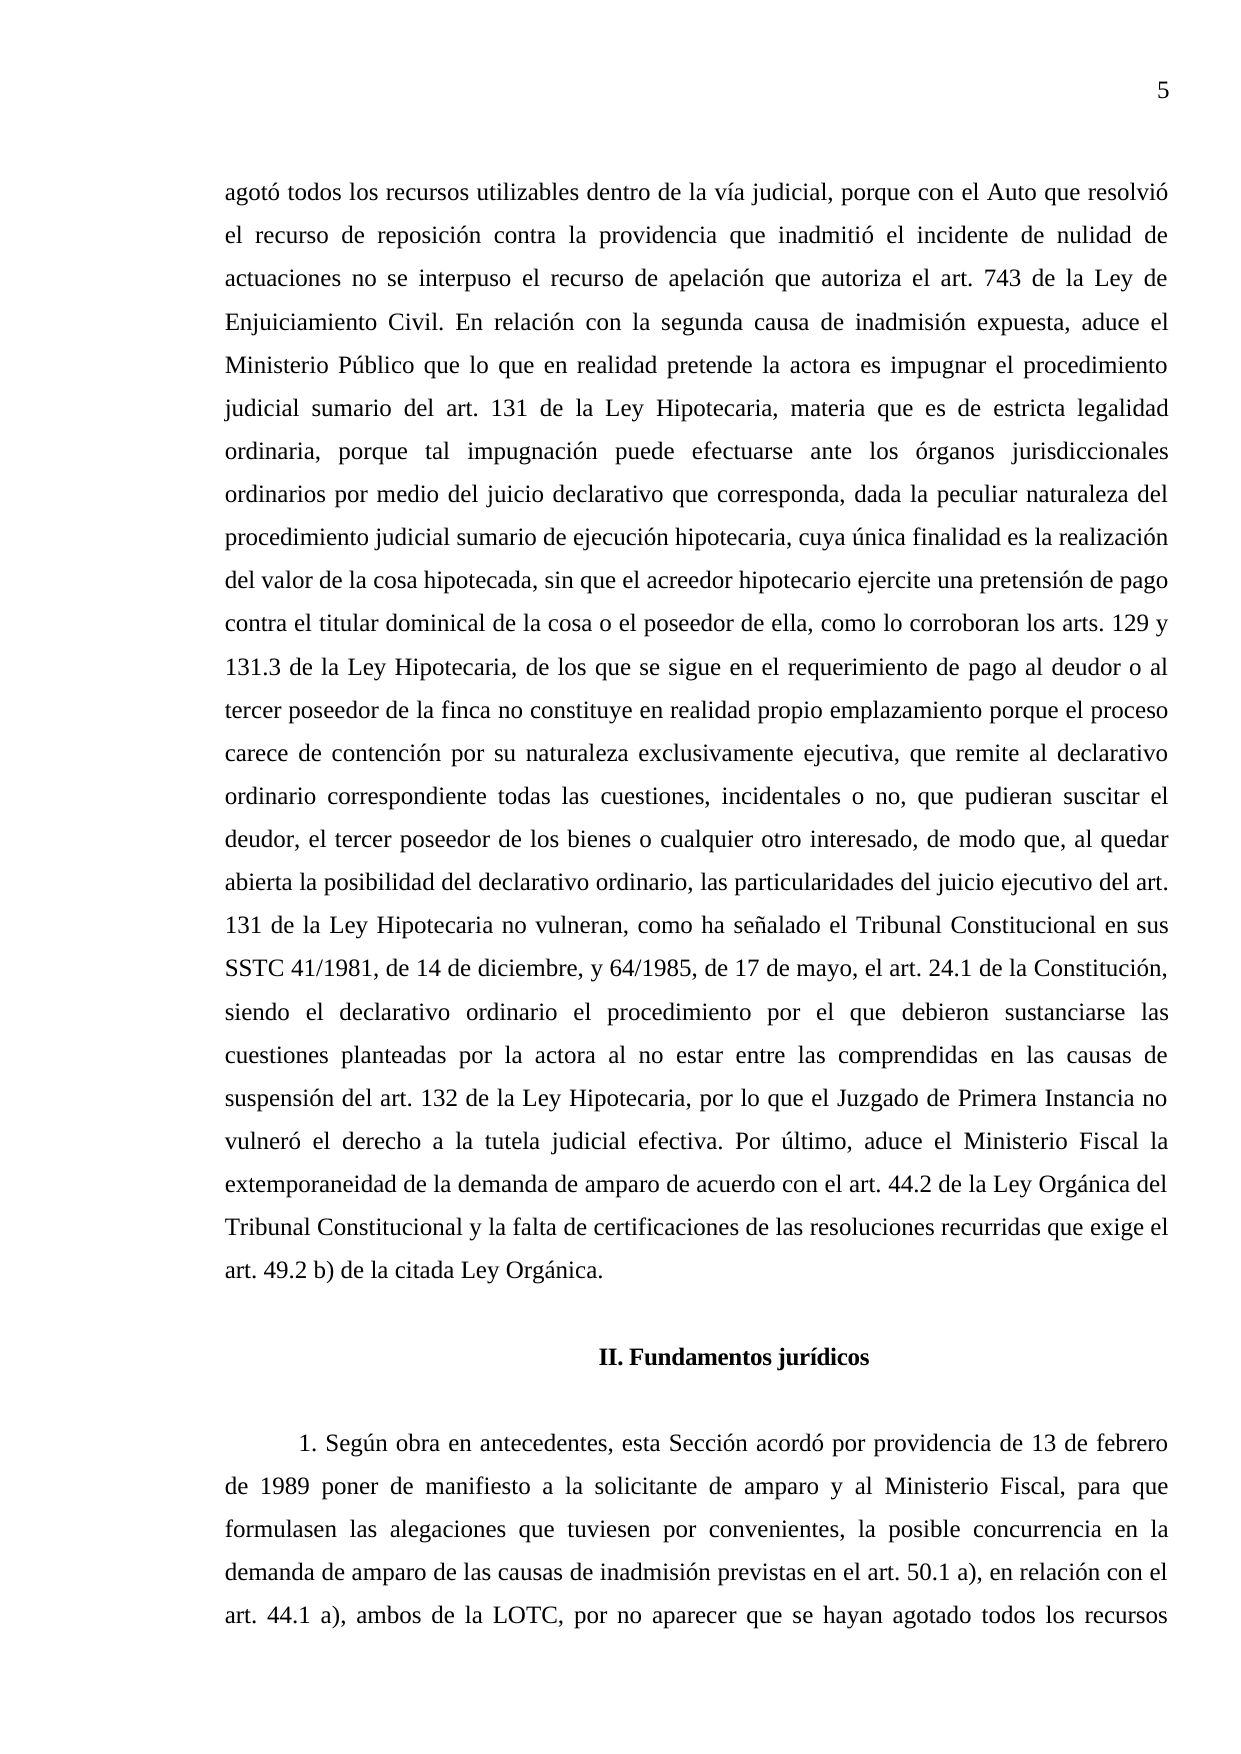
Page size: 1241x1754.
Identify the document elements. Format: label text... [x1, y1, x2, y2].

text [224, 1428, 1169, 1629]
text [224, 177, 1169, 1284]
subtitle II. Fundamentos jurídicos [224, 1342, 1169, 1370]
